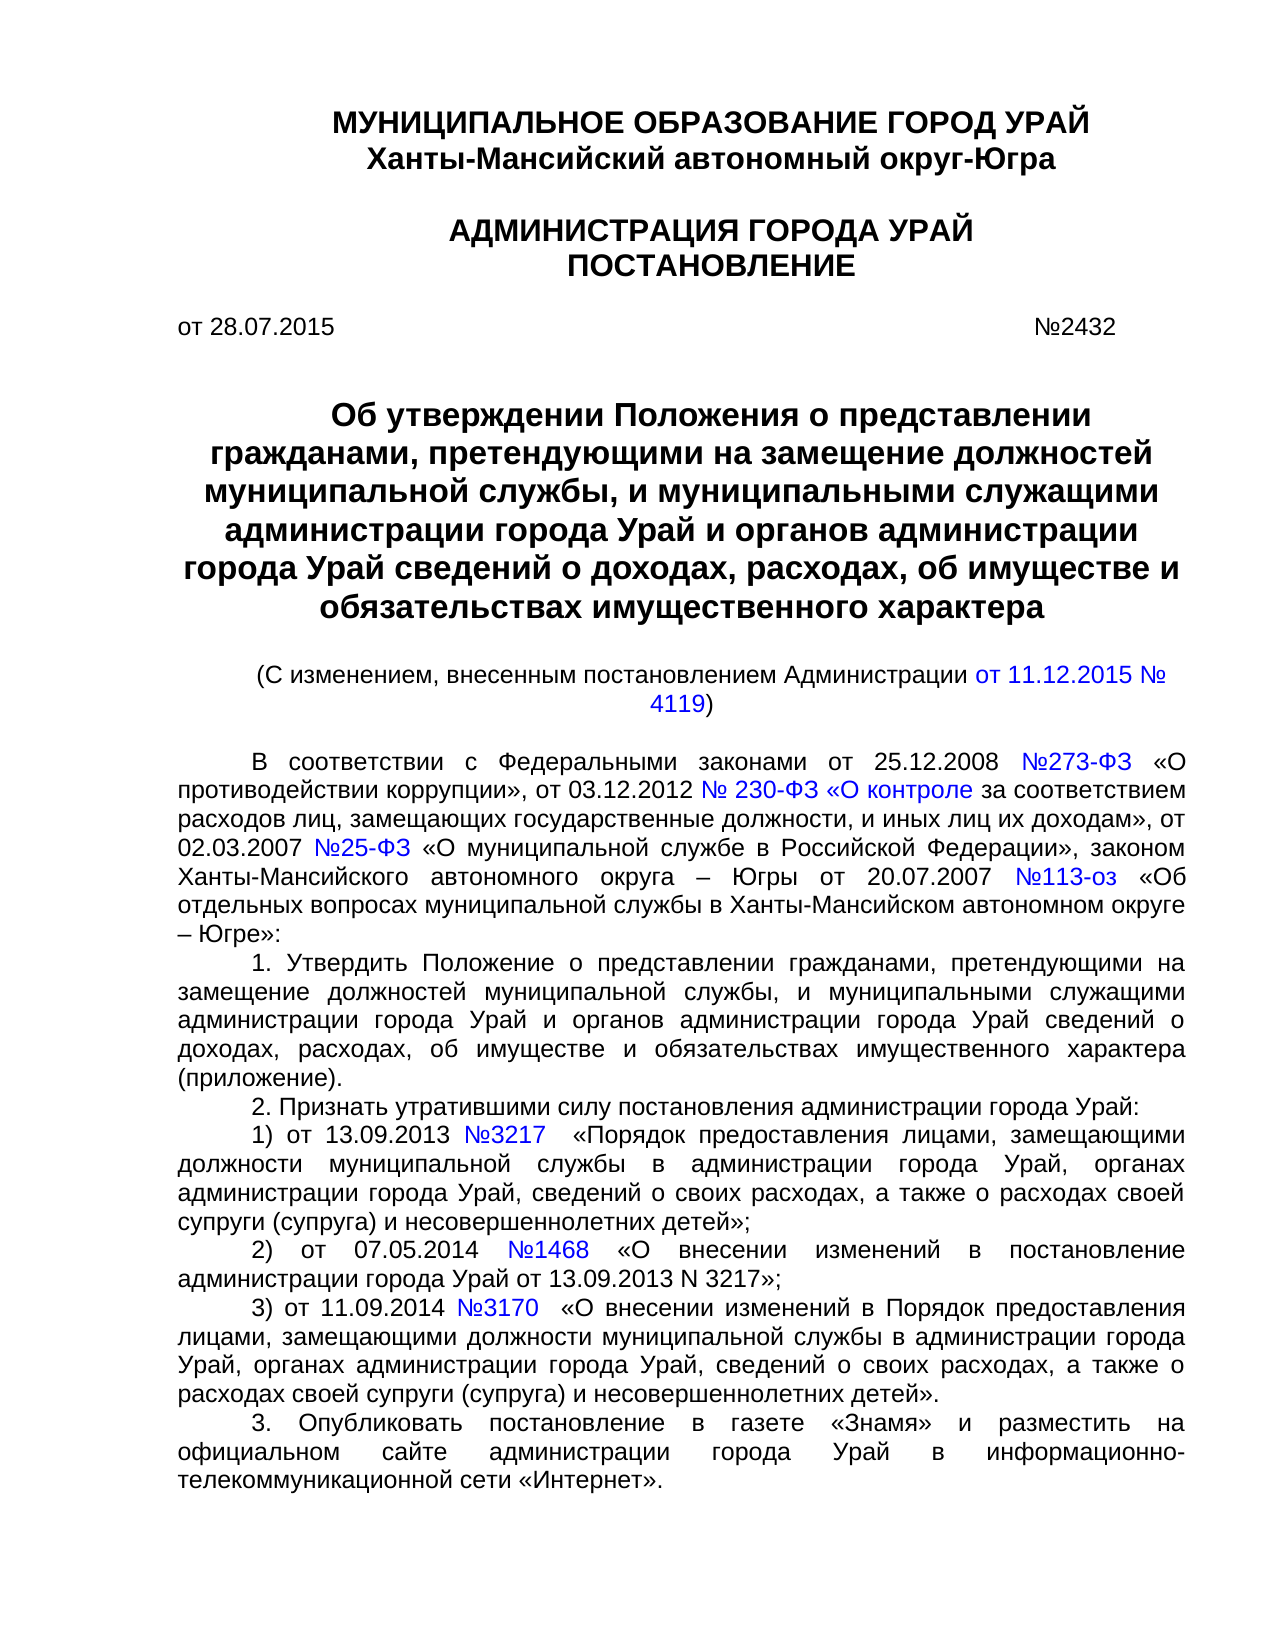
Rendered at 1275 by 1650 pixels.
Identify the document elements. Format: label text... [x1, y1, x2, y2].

title Об утверждении Положения о представлении гражданами, претендующими на замещение должностей муниципальной службы, и муниципальными служащими администрации города Урай и органов администрации города Урай сведений о доходах, расходах, об имуществе и обязательствах имущественного характера [177, 395, 1186, 625]
text 3) от 11.09.2014 №3170 «О внесении изменений в Порядок предоставления лицами, замещающими должности муниципальной службы в администрации города Урай, органах администрации города Урай, сведений о своих расходах, а также о расходах своей супруги (супруга) и несовершеннолетних детей». [177, 1293, 1186, 1408]
text 2. Признать утратившими силу постановления администрации города Урай: [177, 1092, 1186, 1120]
text 3. Опубликовать постановление в газете «Знамя» и разместить на официальном сайте администрации города Урай в информационно-телекоммуникационной сети «Интернет». [177, 1408, 1186, 1494]
text В соответствии с Федеральными законами от 25.12.2008 №273-ФЗ «О противодействии коррупции», от 03.12.2012 № 230-ФЗ «О контроле за соответствием расходов лиц, замещающих государственные должности, и иных лиц их доходам», от 02.03.2007 №25-ФЗ «О муниципальной службе в Российской Федерации», законом Ханты-Мансийского автономного округа – Югры от 20.07.2007 №113-оз «Об отдельных вопросах муниципальной службы в Ханты-Мансийском автономном округе – Югре»: [177, 747, 1186, 948]
text 1) от 13.09.2013 №3217 «Порядок предоставления лицами, замещающими должности муниципальной службы в администрации города Урай, органах администрации города Урай, сведений о своих расходах, а также о расходах своей супруги (супруга) и несовершеннолетних детей»; [177, 1120, 1186, 1235]
subtitle МУНИЦИПАЛЬНОЕ ОБРАЗОВАНИЕ ГОРОД УРАЙ [177, 104, 1186, 140]
text от 28.07.2015 №2432 [177, 312, 1186, 341]
text 2) от 07.05.2014 №1468 «О внесении изменений в постановление администрации города Урай от 13.09.2013 N 3217»; [177, 1235, 1186, 1293]
text 1. Утвердить Положение о представлении гражданами, претендующими на замещение должностей муниципальной службы, и муниципальными служащими администрации города Урай и органов администрации города Урай сведений о доходах, расходах, об имуществе и обязательствах имущественного характера (приложение). [177, 948, 1186, 1092]
text (С изменением, внесенным постановлением Администрации от 11.12.2015 № 4119) [177, 660, 1186, 718]
subtitle АДМИНИСТРАЦИЯ ГОРОДА УРАЙ [177, 212, 1186, 247]
subtitle Ханты-Мансийский автономный округ-Югра [177, 140, 1186, 176]
subtitle ПОСТАНОВЛЕНИЕ [177, 247, 1186, 283]
